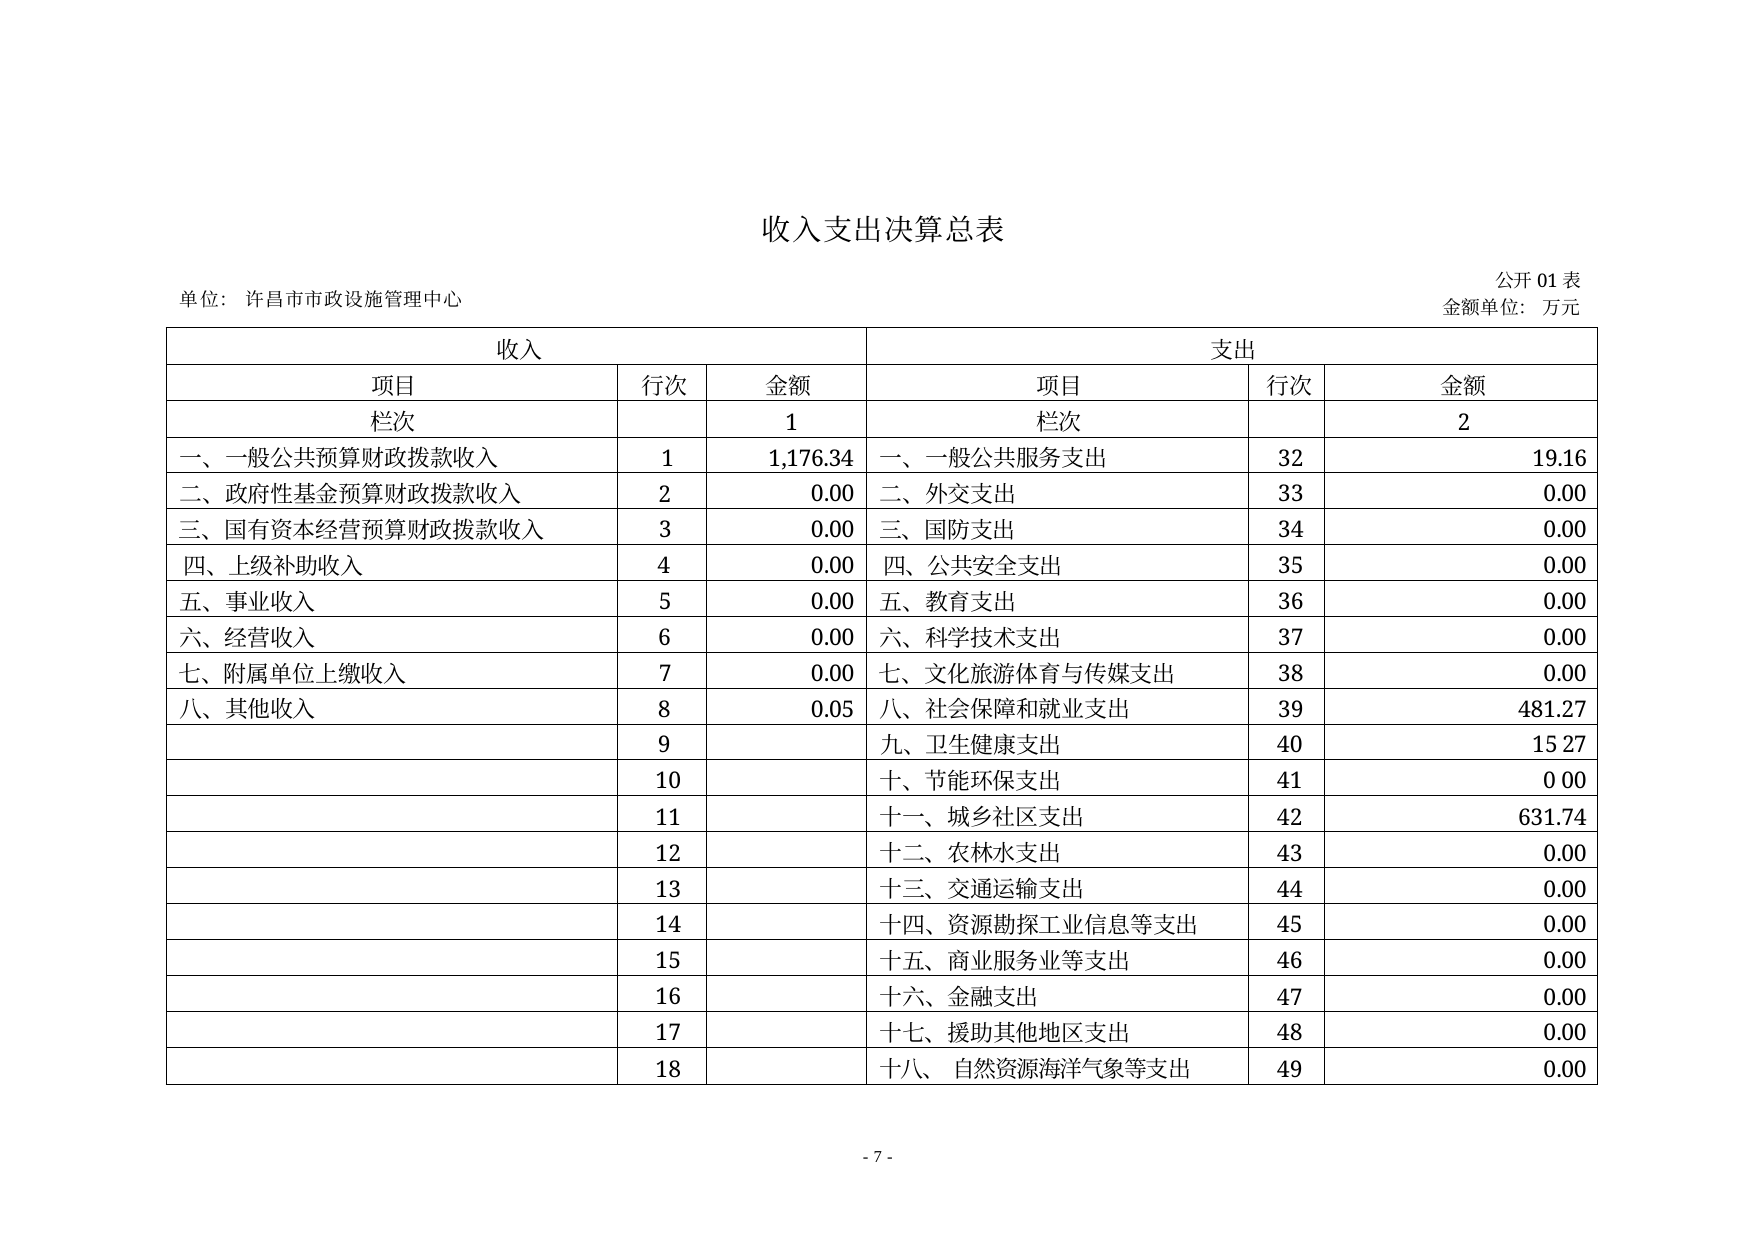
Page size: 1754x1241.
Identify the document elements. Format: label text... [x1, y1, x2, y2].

table_cell 金额 [707, 365, 866, 400]
table_cell [1249, 401, 1324, 437]
table_cell 1,176.34 [707, 438, 866, 472]
table_cell [707, 868, 866, 903]
table_cell 1 [707, 401, 866, 437]
table_cell 5 [618, 581, 706, 616]
table_cell 九、卫生健康支出 [867, 725, 1248, 759]
table_cell 二、政府性基金预算财政拨款收入 [167, 473, 617, 508]
table_cell 金额 [1325, 365, 1597, 400]
table_cell 12 [618, 832, 706, 867]
table_cell 0.00 [1325, 832, 1597, 867]
table_cell 十四、资源勘探工业信息等支出 [867, 904, 1248, 939]
table_cell 34 [1249, 509, 1324, 544]
text 公开 01 表 金额单位： 万元 [1442, 266, 1587, 320]
table_cell 16 [618, 976, 706, 1011]
table_cell [707, 1048, 866, 1083]
table_cell 十三、交通运输支出 [867, 868, 1248, 903]
table_cell 五、教育支出 [867, 581, 1248, 616]
text 收入支出决算总表 [761, 208, 1598, 248]
table_cell 八、社会保障和就业支出 [867, 689, 1248, 724]
table_cell 十、节能环保支出 [867, 760, 1248, 795]
table_cell 十六、金融支出 [867, 976, 1248, 1011]
table_cell 6 [618, 617, 706, 652]
table_cell 35 [1249, 545, 1324, 580]
table_cell 十八、 自然资源海洋气象等支出 [867, 1048, 1248, 1083]
table_cell 3 [618, 509, 706, 544]
table_header 收入 [167, 328, 866, 364]
table_cell 0.00 [1325, 940, 1597, 975]
table_cell [707, 976, 866, 1011]
table_cell 4 [618, 545, 706, 580]
table_cell 14 [618, 904, 706, 939]
table_cell 一、一般公共服务支出 [867, 438, 1248, 472]
table_cell 32 [1249, 438, 1324, 472]
table_cell [707, 832, 866, 867]
table_cell 48 [1249, 1012, 1324, 1047]
table_cell 0.00 [707, 545, 866, 580]
table_cell 1 [618, 438, 706, 472]
table_cell [707, 940, 866, 975]
table_cell 五、事业收入 [167, 581, 617, 616]
table_cell [167, 725, 617, 759]
table_cell 0.00 [1325, 904, 1597, 939]
table_cell 十二、农林水支出 [867, 832, 1248, 867]
table_cell 0.00 [707, 617, 866, 652]
table_cell 15 [618, 940, 706, 975]
table_cell [167, 868, 617, 903]
table_cell 39 [1249, 689, 1324, 724]
table_cell [707, 760, 866, 795]
table_cell 0.00 [1325, 868, 1597, 903]
text 单位： 许昌市市政设施管理中心 [179, 289, 751, 311]
table_cell 栏次 [167, 401, 617, 437]
table_cell 46 [1249, 940, 1324, 975]
table_cell 7 [618, 653, 706, 688]
table_cell 七、附属单位上缴收入 [167, 653, 617, 688]
table_header 支出 [867, 328, 1597, 364]
table_cell 13 [618, 868, 706, 903]
table_cell 631.74 [1325, 796, 1597, 831]
table_cell [167, 760, 617, 795]
table_cell 49 [1249, 1048, 1324, 1083]
table_cell 0.00 [707, 653, 866, 688]
table_cell [618, 401, 706, 437]
table_cell 2 [1325, 401, 1597, 437]
table_cell [167, 832, 617, 867]
table_cell 行次 [1249, 365, 1324, 400]
table_cell 十五、商业服务业等支出 [867, 940, 1248, 975]
table_cell 三、国防支出 [867, 509, 1248, 544]
table_cell [707, 1012, 866, 1047]
table_cell [167, 1012, 617, 1047]
table_cell 四、公共安全支出 [867, 545, 1248, 580]
table_cell 八、其他收入 [167, 689, 617, 724]
table_cell 47 [1249, 976, 1324, 1011]
table_cell 项目 [867, 365, 1248, 400]
table_cell [167, 940, 617, 975]
table_cell 18 [618, 1048, 706, 1083]
table_cell 行次 [618, 365, 706, 400]
table_cell 0.00 [1325, 617, 1597, 652]
table_cell 10 [618, 760, 706, 795]
table_cell 0.00 [707, 473, 866, 508]
table_cell 41 [1249, 760, 1324, 795]
table_cell 十一、城乡社区支出 [867, 796, 1248, 831]
table_cell 481.27 [1325, 689, 1597, 724]
table_cell 七、文化旅游体育与传媒支出 [867, 653, 1248, 688]
table_cell 36 [1249, 581, 1324, 616]
table_cell 15 27 [1325, 725, 1597, 759]
table_cell 40 [1249, 725, 1324, 759]
table_cell 0 00 [1325, 760, 1597, 795]
table_cell 0.00 [1325, 1048, 1597, 1083]
table_cell 0.00 [1325, 653, 1597, 688]
table_cell [707, 796, 866, 831]
table_cell 六、科学技术支出 [867, 617, 1248, 652]
table_cell 0.00 [707, 509, 866, 544]
table_cell 二、外交支出 [867, 473, 1248, 508]
table_cell 一、一般公共预算财政拨款收入 [167, 438, 617, 472]
table_cell 十七、援助其他地区支出 [867, 1012, 1248, 1047]
table_cell 0.00 [1325, 545, 1597, 580]
table_cell 0.00 [1325, 1012, 1597, 1047]
table_cell 38 [1249, 653, 1324, 688]
table_cell [167, 904, 617, 939]
table_cell 0.00 [707, 581, 866, 616]
table_cell 19.16 [1325, 438, 1597, 472]
table_cell 45 [1249, 904, 1324, 939]
table_cell 0.00 [1325, 473, 1597, 508]
table_cell 项目 [167, 365, 617, 400]
table_cell 三、国有资本经营预算财政拨款收入 [167, 509, 617, 544]
table_cell 0.00 [1325, 509, 1597, 544]
table_cell 六、经营收入 [167, 617, 617, 652]
table_cell 8 [618, 689, 706, 724]
table_cell [167, 976, 617, 1011]
table_cell 44 [1249, 868, 1324, 903]
table_cell [167, 1048, 617, 1083]
table_cell 0.00 [1325, 581, 1597, 616]
table_cell 0.05 [707, 689, 866, 724]
table_cell 四、上级补助收入 [167, 545, 617, 580]
table_cell 43 [1249, 832, 1324, 867]
table_cell 33 [1249, 473, 1324, 508]
table_cell [167, 796, 617, 831]
table_cell 37 [1249, 617, 1324, 652]
table_cell 11 [618, 796, 706, 831]
table_cell 2 [618, 473, 706, 508]
table_cell 9 [618, 725, 706, 759]
table_cell 17 [618, 1012, 706, 1047]
table_cell 42 [1249, 796, 1324, 831]
table_cell 0.00 [1325, 976, 1597, 1011]
table_cell [707, 725, 866, 759]
table_cell [707, 904, 866, 939]
table_cell 栏次 [867, 401, 1248, 437]
